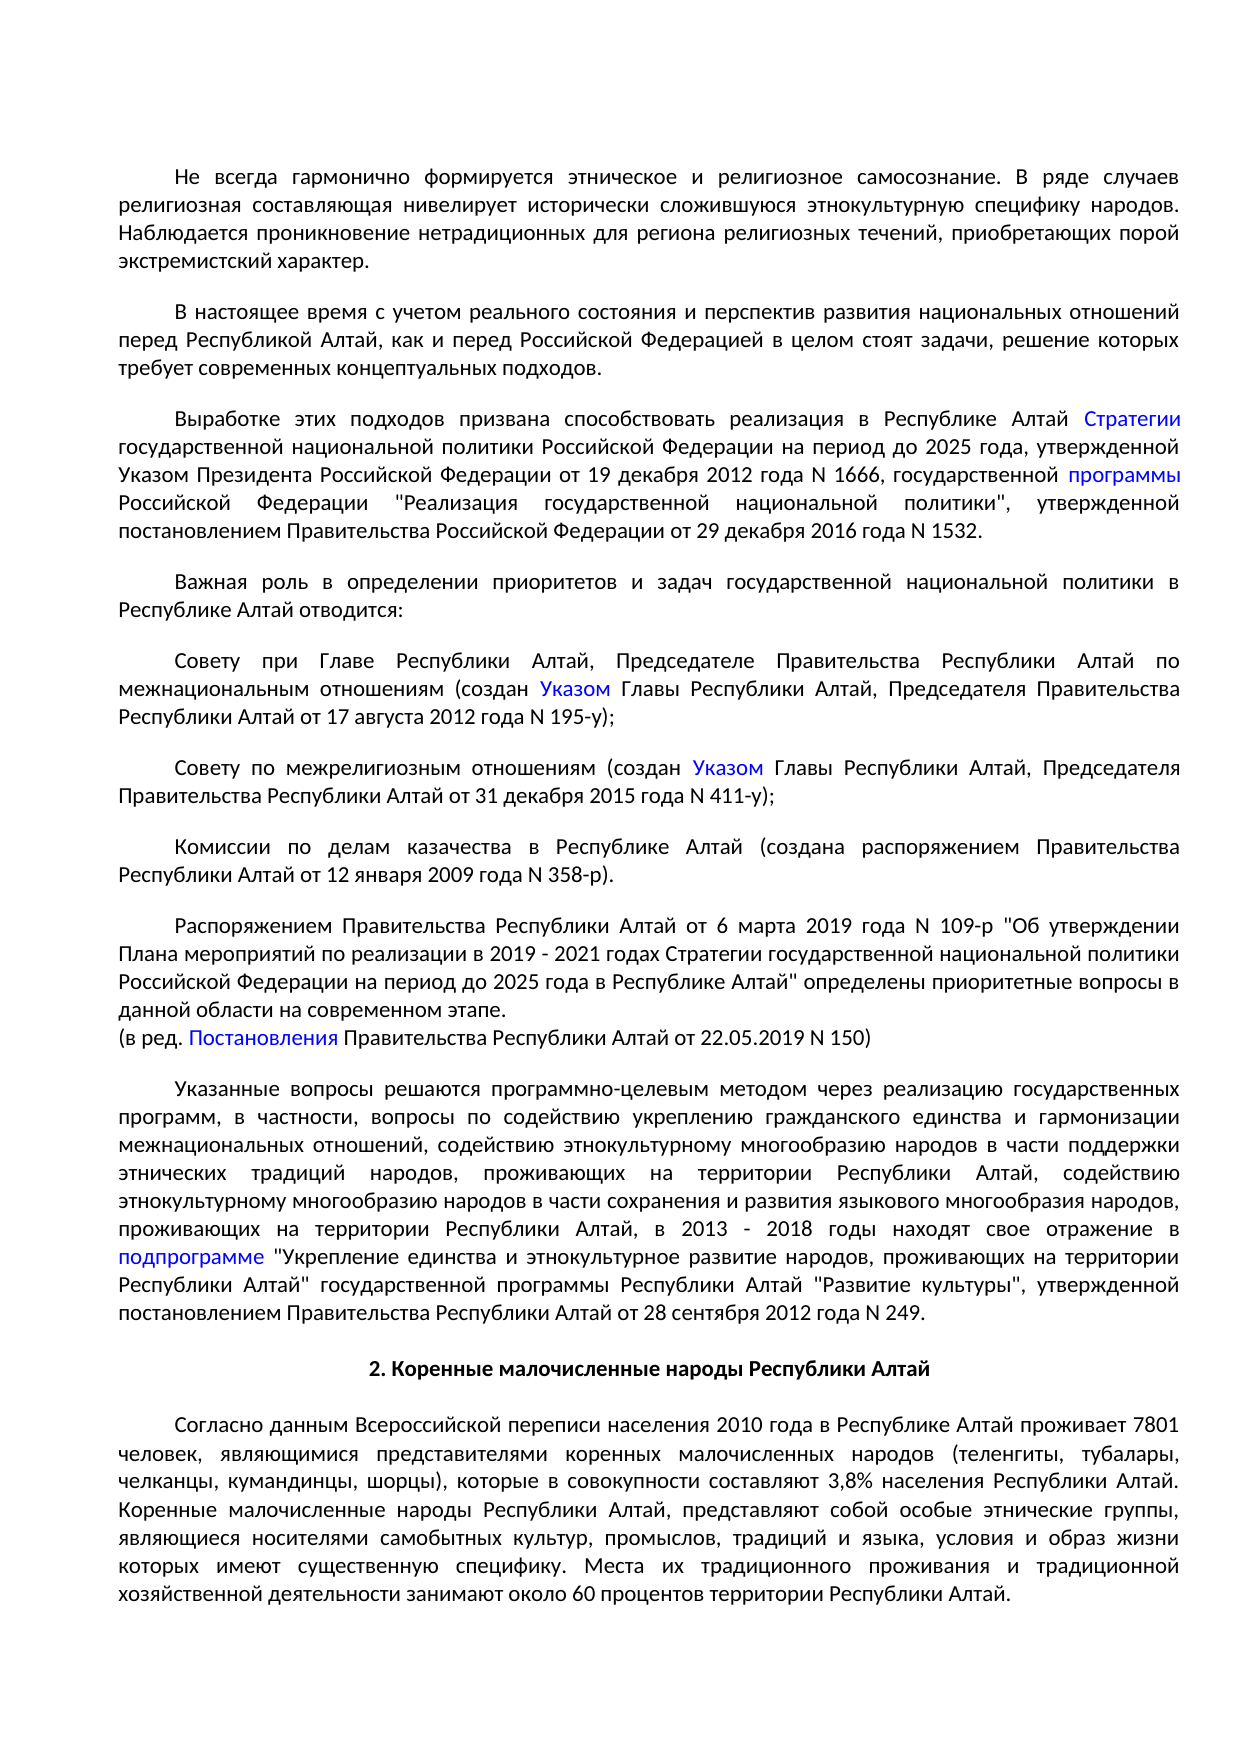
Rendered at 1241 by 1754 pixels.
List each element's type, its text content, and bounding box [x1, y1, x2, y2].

text Указанные вопросы решаются программно-целевым методом через реализацию государственных программ, в частности, вопросы по содействию укреплению гражданского единства и гармонизации межнациональных отношений, содействию этнокультурному многообразию народов в части поддержки этнических традиций народов, проживающих на территории Республики Алтай, содействию этнокультурному многообразию народов в части сохранения и развития языкового многообразия народов, проживающих на территории Республики Алтай, в 2013 - 2018 годы находят свое отражение в подпрограмме "Укрепление единства и этнокультурное развитие народов, проживающих на территории Республики Алтай" государственной программы Республики Алтай "Развитие культуры", утвержденной постановлением Правительства Республики Алтай от 28 сентября 2012 года N 249. [118, 1074, 1181, 1327]
title 2. Коренные малочисленные народы Республики Алтай [118, 1354, 1181, 1383]
text Комиссии по делам казачества в Республике Алтай (создана распоряжением Правительства Республики Алтай от 12 января 2009 года N 358-р). [118, 832, 1181, 888]
text (в ред. Постановления Правительства Республики Алтай от 22.05.2019 N 150) [118, 1023, 1181, 1051]
text Важная роль в определении приоритетов и задач государственной национальной политики в Республике Алтай отводится: [118, 567, 1181, 623]
text Распоряжением Правительства Республики Алтай от 6 марта 2019 года N 109-р "Об утверждении Плана мероприятий по реализации в 2019 - 2021 годах Стратегии государственной национальной политики Российской Федерации на период до 2025 года в Республике Алтай" определены приоритетные вопросы в данной области на современном этапе. [118, 911, 1181, 1023]
text Совету при Главе Республики Алтай, Председателе Правительства Республики Алтай по межнациональным отношениям (создан Указом Главы Республики Алтай, Председателя Правительства Республики Алтай от 17 августа 2012 года N 195-у); [118, 646, 1181, 731]
text Совету по межрелигиозным отношениям (создан Указом Главы Республики Алтай, Председателя Правительства Республики Алтай от 31 декабря 2015 года N 411-у); [118, 753, 1181, 809]
text Согласно данным Всероссийской переписи населения 2010 года в Республике Алтай проживает 7801 человек, являющимися представителями коренных малочисленных народов (теленгиты, тубалары, челканцы, кумандинцы, шорцы), которые в совокупности составляют 3,8% населения Республики Алтай. Коренные малочисленные народы Республики Алтай, представляют собой особые этнические группы, являющиеся носителями самобытных культур, промыслов, традиций и языка, условия и образ жизни которых имеют существенную специфику. Места их традиционного проживания и традиционной хозяйственной деятельности занимают около 60 процентов территории Республики Алтай. [118, 1411, 1181, 1607]
text Не всегда гармонично формируется этническое и религиозное самосознание. В ряде случаев религиозная составляющая нивелирует исторически сложившуюся этнокультурную специфику народов. Наблюдается проникновение нетрадиционных для региона религиозных течений, приобретающих порой экстремистский характер. [118, 162, 1181, 274]
text Выработке этих подходов призвана способствовать реализация в Республике Алтай Стратегии государственной национальной политики Российской Федерации на период до 2025 года, утвержденной Указом Президента Российской Федерации от 19 декабря 2012 года N 1666, государственной программы Российской Федерации "Реализация государственной национальной политики", утвержденной постановлением Правительства Российской Федерации от 29 декабря 2016 года N 1532. [118, 404, 1181, 544]
text В настоящее время с учетом реального состояния и перспектив развития национальных отношений перед Республикой Алтай, как и перед Российской Федерацией в целом стоят задачи, решение которых требует современных концептуальных подходов. [118, 297, 1181, 382]
